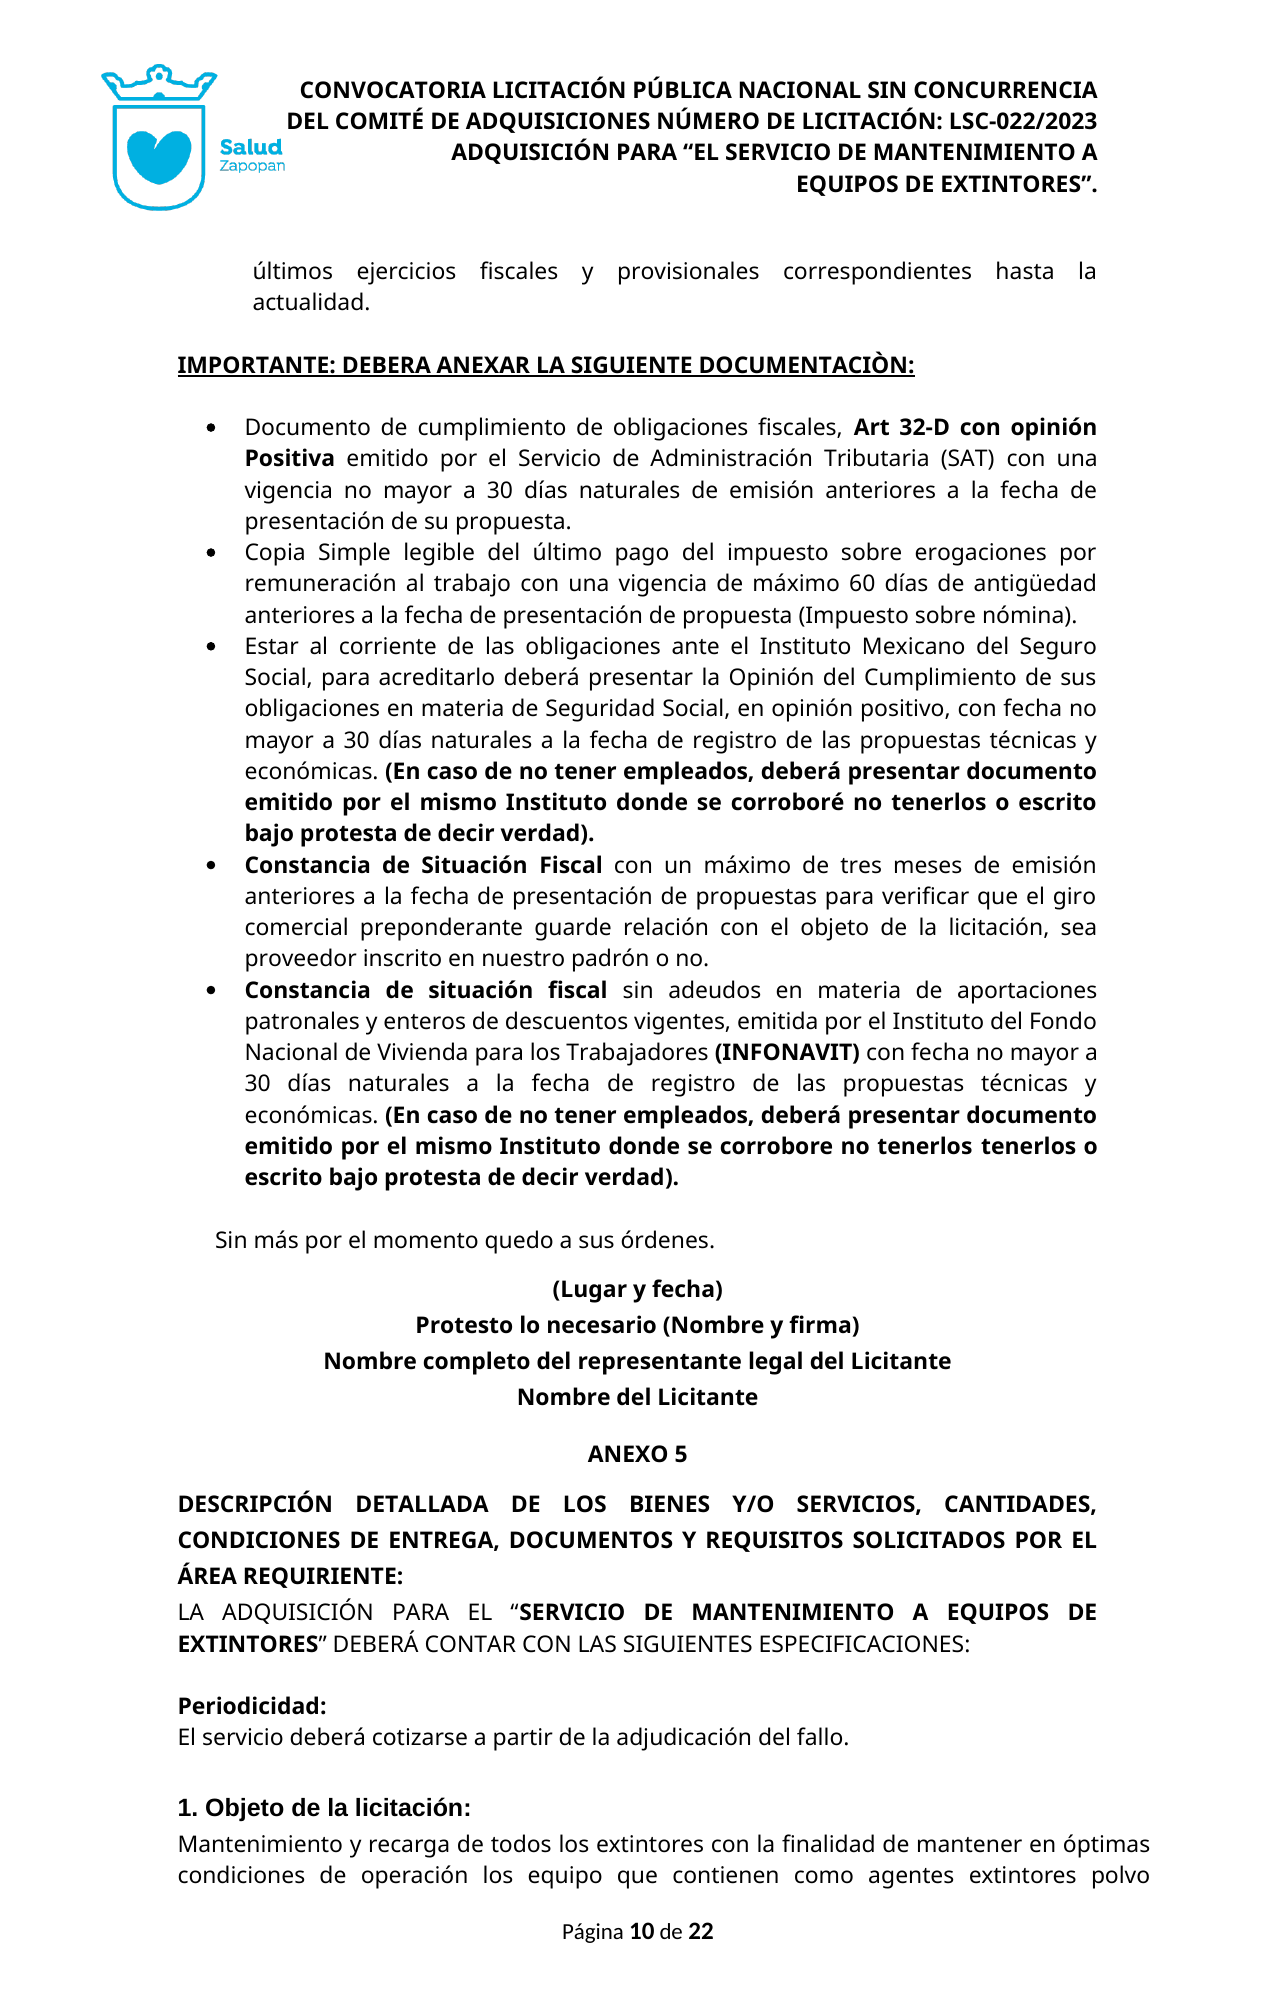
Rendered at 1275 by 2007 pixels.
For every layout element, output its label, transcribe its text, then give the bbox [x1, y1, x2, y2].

text Nombre del Licitante [177, 1381, 1098, 1412]
text Periodicidad: [177, 1690, 1098, 1721]
text 1. Objeto de la licitación: [177, 1793, 1152, 1822]
text DESCRIPCIÓN DETALLADA DE LOS BIENES Y/O SERVICIOS, CANTIDADES, CONDICIONES DE ENTREGA, DOCUMENTOS Y REQUISITOS SOLICITADOS POR EL ÁREA REQUIRIENTE: [177, 1488, 1098, 1592]
list Copia Simple legible del último pago del impuesto sobre erogaciones por remuneración al trabajo con una vigencia de máximo 60 días de antigüedad anteriores a la fecha de presentación de propuesta (Impuesto sobre nómina). [207, 536, 1098, 630]
list Constancia de situación fiscal sin adeudos en materia de aportaciones patronales y enteros de descuentos vigentes, emitida por el Instituto del Fondo Nacional de Vivienda para los Trabajadores (INFONAVIT) con fecha no mayor a 30 días naturales a la fecha de registro de las propuestas técnicas y económicas. (En caso de no tener empleados, deberá presentar documento emitido por el mismo Instituto donde se corrobore no tenerlos tenerlos o escrito bajo protesta de decir verdad). [207, 974, 1098, 1192]
text Protesto lo necesario (Nombre y firma) [177, 1309, 1098, 1341]
list Estar al corriente de las obligaciones ante el Instituto Mexicano del Seguro Social, para acreditarlo deberá presentar la Opinión del Cumplimiento de sus obligaciones en materia de Seguridad Social, en opinión positivo, con fecha no mayor a 30 días naturales a la fecha de registro de las propuestas técnicas y económicas. (En caso de no tener empleados, deberá presentar documento emitido por el mismo Instituto donde se corroboré no tenerlos o escrito bajo protesta de decir verdad). [207, 630, 1098, 849]
text (Lugar y fecha) [177, 1273, 1098, 1305]
picture [108, 68, 211, 96]
text El servicio deberá cotizarse a partir de la adjudicación del fallo. [177, 1721, 1098, 1752]
list Constancia de Situación Fiscal con un máximo de tres meses de emisión anteriores a la fecha de presentación de propuestas para verificar que el giro comercial preponderante guarde relación con el objeto de la licitación, sea proveedor inscrito en nuestro padrón o no. [207, 849, 1098, 974]
text ANEXO 5 [177, 1438, 1098, 1469]
text Nombre completo del representante legal del Licitante [177, 1345, 1098, 1377]
list Sin más por el momento quedo a sus órdenes. [215, 1224, 1098, 1255]
list Documento de cumplimiento de obligaciones fiscales, Art 32-D con opinión Positiva emitido por el Servicio de Administración Tributaria (SAT) con una vigencia no mayor a 30 días naturales de emisión anteriores a la fecha de presentación de su propuesta. [207, 411, 1098, 536]
text LA ADQUISICIÓN PARA EL “SERVICIO DE MANTENIMIENTO A EQUIPOS DE EXTINTORES” DEBERÁ CONTAR CON LAS SIGUIENTES ESPECIFICACIONES: [177, 1596, 1098, 1659]
picture [97, 63, 290, 220]
text IMPORTANTE: DEBERA ANEXAR LA SIGUIENTE DOCUMENTACIÒN: [177, 349, 1098, 380]
